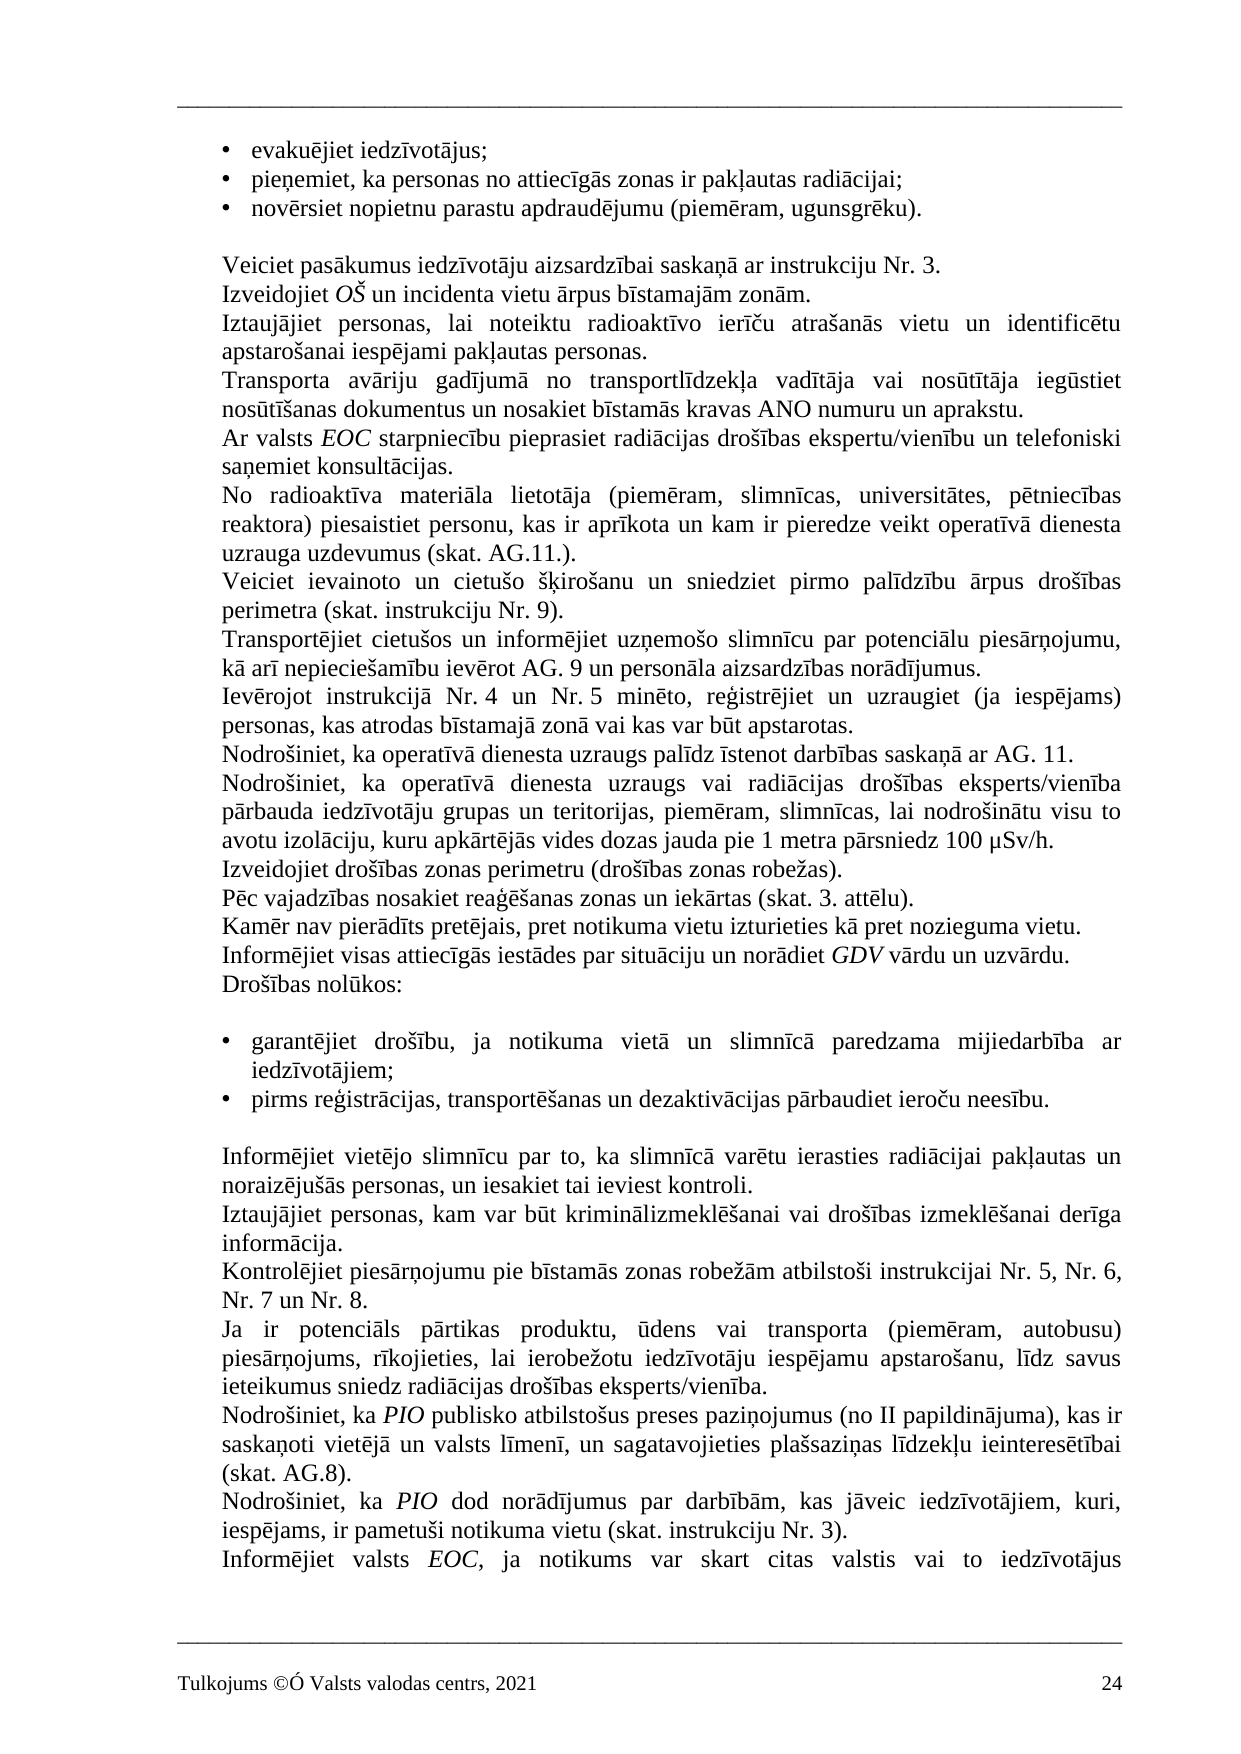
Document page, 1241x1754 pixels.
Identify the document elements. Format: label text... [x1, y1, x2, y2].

text  Nodrošiniet, ka PIO dod norādījumus par darbībām, kas jāveic iedzīvotājiem, kuri, iespējams, ir pametuši notikuma vietu (skat. instrukciju Nr. 3). [177, 1486, 1122, 1544]
text  Ja ir potenciāls pārtikas produktu, ūdens vai transporta (piemēram, autobusu) piesārņojums, rīkojieties, lai ierobežotu iedzīvotāju iespējamu apstarošanu, līdz savus ieteikumus sniedz radiācijas drošības eksperts/vienība. [177, 1314, 1122, 1400]
text  No radioaktīva materiāla lietotāja (piemēram, slimnīcas, universitātes, pētniecības reaktora) piesaistiet personu, kas ir aprīkota un kam ir pieredze veikt operatīvā dienesta uzrauga uzdevumus (skat. AG.11.). [177, 480, 1122, 566]
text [177, 1544, 1122, 1573]
text  Informējiet visas attiecīgās iestādes par situāciju un norādiet GDV vārdu un uzvārdu. [177, 940, 1122, 969]
text  Pēc vajadzības nosakiet reaģēšanas zonas un iekārtas (skat. 3. attēlu). [177, 883, 1122, 911]
text  Iztaujājiet personas, lai noteiktu radioaktīvo ierīču atrašanās vietu un identificētu apstarošanai iespējami pakļautas personas. [177, 308, 1122, 365]
text  Ar valsts EOC starpniecību pieprasiet radiācijas drošības ekspertu/vienību un telefoniski saņemiet konsultācijas. [177, 423, 1122, 480]
text  Veiciet ievainoto un cietušo šķirošanu un sniedziet pirmo palīdzību ārpus drošības perimetra (skat. instrukciju Nr. 9). [177, 566, 1122, 624]
text  Izveidojiet OŠ un incidenta vietu ārpus bīstamajām zonām. [177, 279, 1122, 308]
list pieņemiet, ka personas no attiecīgās zonas ir pakļautas radiācijai; [222, 164, 1122, 193]
text  Transportējiet cietušos un informējiet uzņemošo slimnīcu par potenciālu piesārņojumu, kā arī nepieciešamību ievērot AG. 9 un personāla aizsardzības norādījumus. [177, 624, 1122, 681]
list garantējiet drošību, ja notikuma vietā un slimnīcā paredzama mijiedarbība ar iedzīvotājiem; [222, 1026, 1122, 1084]
text  Izveidojiet drošības zonas perimetru (drošības zonas robežas). [177, 854, 1122, 883]
text  Iztaujājiet personas, kam var būt kriminālizmeklēšanai vai drošības izmeklēšanai derīga informācija. [177, 1199, 1122, 1256]
list pirms reģistrācijas, transportēšanas un dezaktivācijas pārbaudiet ieroču neesību. [222, 1084, 1122, 1113]
text  Kontrolējiet piesārņojumu pie bīstamās zonas robežām atbilstoši instrukcijai Nr. 5, Nr. 6, Nr. 7 un Nr. 8. [177, 1256, 1122, 1314]
list novērsiet nopietnu parastu apdraudējumu (piemēram, ugunsgrēku). [222, 193, 1122, 221]
text  Nodrošiniet, ka operatīvā dienesta uzraugs palīdz īstenot darbības saskaņā ar AG. 11. [177, 739, 1122, 768]
text  Kamēr nav pierādīts pretējais, pret notikuma vietu izturieties kā pret nozieguma vietu. [177, 911, 1122, 940]
text  Transporta avāriju gadījumā no transportlīdzekļa vadītāja vai nosūtītāja iegūstiet nosūtīšanas dokumentus un nosakiet bīstamās kravas ANO numuru un aprakstu. [177, 365, 1122, 423]
list evakuējiet iedzīvotājus; [222, 135, 1122, 164]
text  Nodrošiniet, ka PIO publisko atbilstošus preses paziņojumus (no II papildinājuma), kas ir saskaņoti vietējā un valsts līmenī, un sagatavojieties plašsaziņas līdzekļu ieinteresētībai (skat. AG.8). [177, 1400, 1122, 1486]
text  Nodrošiniet, ka operatīvā dienesta uzraugs vai radiācijas drošības eksperts/vienība pārbauda iedzīvotāju grupas un teritorijas, piemēram, slimnīcas, lai nodrošinātu visu to avotu izolāciju, kuru apkārtējās vides dozas jauda pie 1 metra pārsniedz 100 μSv/h. [177, 768, 1122, 854]
text  Ievērojot instrukcijā Nr. 4 un Nr. 5 minēto, reģistrējiet un uzraugiet (ja iespējams) personas, kas atrodas bīstamajā zonā vai kas var būt apstarotas. [177, 681, 1122, 739]
text  Informējiet vietējo slimnīcu par to, ka slimnīcā varētu ierasties radiācijai pakļautas un noraizējušās personas, un iesakiet tai ieviest kontroli. [177, 1141, 1122, 1199]
text  Drošības nolūkos: [177, 969, 1122, 998]
text  Veiciet pasākumus iedzīvotāju aizsardzībai saskaņā ar instrukciju Nr. 3. [177, 250, 1122, 279]
